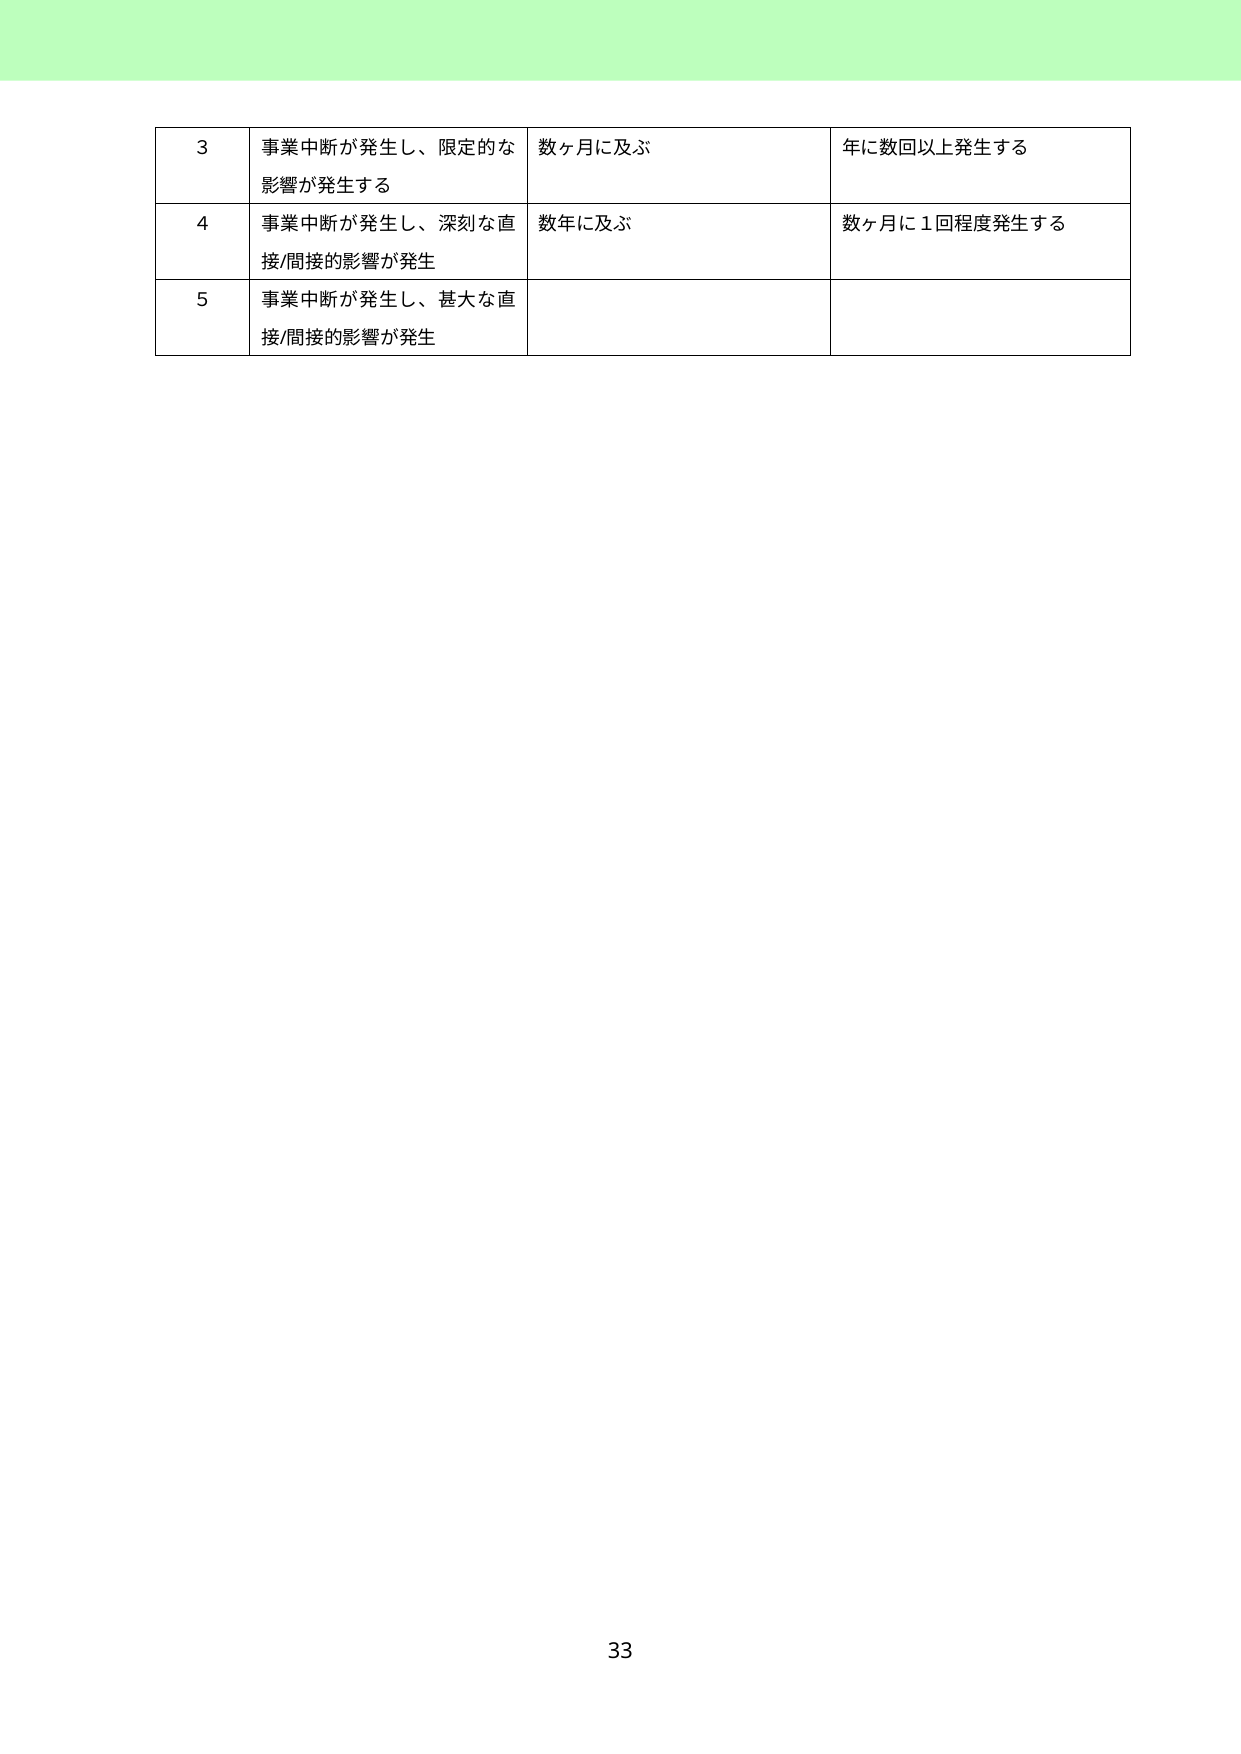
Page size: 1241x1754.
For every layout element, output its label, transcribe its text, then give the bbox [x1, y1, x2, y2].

table_cell 事業中断が発生し、限定的な影響が発生する [250, 128, 527, 203]
table_cell ４ [156, 204, 249, 279]
table_cell ５ [156, 280, 249, 355]
table_cell 数年に及ぶ [528, 204, 830, 279]
table_cell ３ [156, 128, 249, 203]
table_cell 数ヶ月に及ぶ [528, 128, 830, 203]
table_cell [831, 280, 1130, 355]
table_cell [528, 280, 830, 355]
table_cell 年に数回以上発生する [831, 128, 1130, 203]
table_cell 事業中断が発生し、甚大な直接/間接的影響が発生 [250, 280, 527, 355]
table_cell 数ヶ月に１回程度発生する [831, 204, 1130, 279]
table_cell 事業中断が発生し、深刻な直接/間接的影響が発生 [250, 204, 527, 279]
